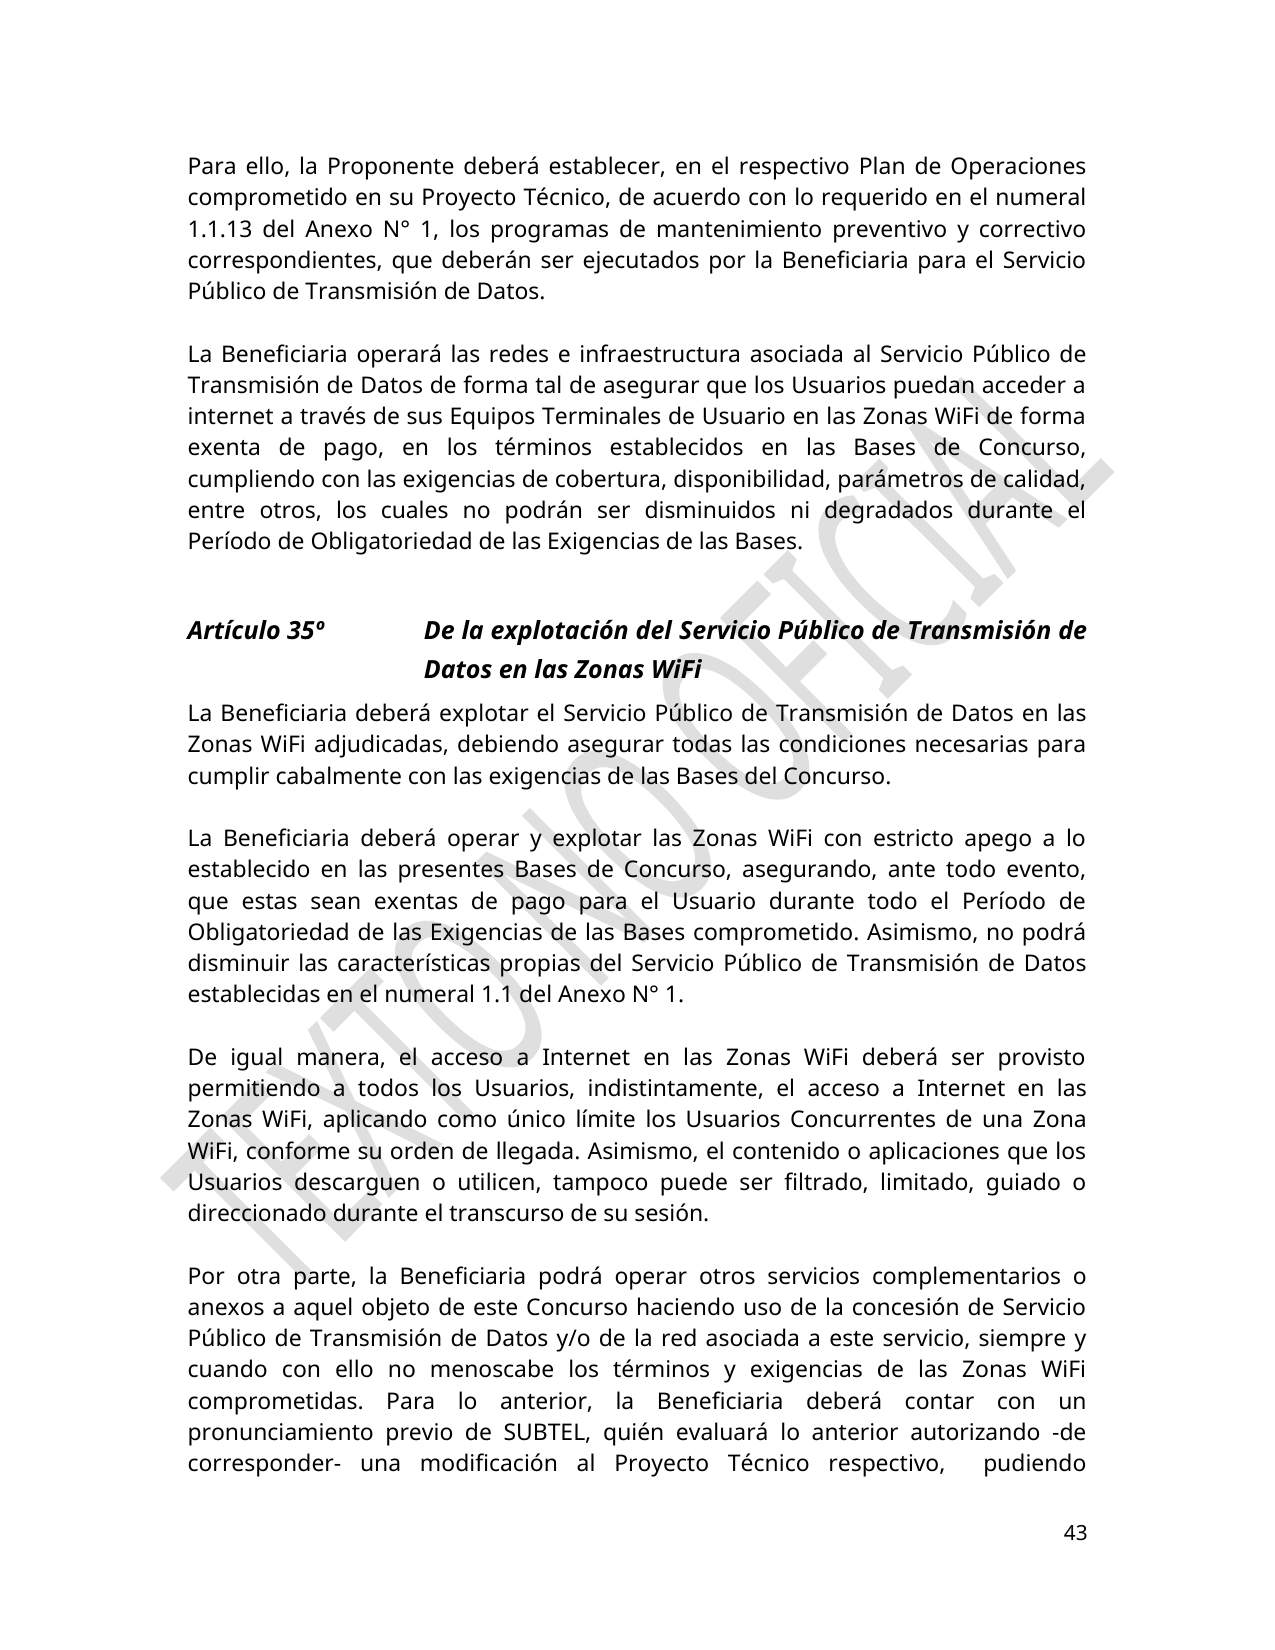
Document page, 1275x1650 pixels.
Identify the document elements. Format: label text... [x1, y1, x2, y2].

text La Beneficiaria deberá explotar el Servicio Público de Transmisión de Datos en las Zonas WiFi adjudicadas, debiendo asegurar todas las condiciones necesarias para cumplir cabalmente con las exigencias de las Bases del Concurso. [187, 697, 1087, 791]
list De la explotación del Servicio Público de Transmisión de Datos en las Zonas WiFi [187, 612, 1087, 686]
text La Beneficiaria deberá operar y explotar las Zonas WiFi con estricto apego a lo establecido en las presentes Bases de Concurso, asegurando, ante todo evento, que estas sean exentas de pago para el Usuario durante todo el Período de Obligatoriedad de las Exigencias de las Bases comprometido. Asimismo, no podrá disminuir las características propias del Servicio Público de Transmisión de Datos establecidas en el numeral 1.1 del Anexo N° 1. [187, 822, 1087, 1009]
text La Beneficiaria operará las redes e infraestructura asociada al Servicio Público de Transmisión de Datos de forma tal de asegurar que los Usuarios puedan acceder a internet a través de sus Equipos Terminales de Usuario en las Zonas WiFi de forma exenta de pago, en los términos establecidos en las Bases de Concurso, cumpliendo con las exigencias de cobertura, disponibilidad, parámetros de calidad, entre otros, los cuales no podrán ser disminuidos ni degradados durante el Período de Obligatoriedad de las Exigencias de las Bases. [187, 337, 1087, 556]
text De igual manera, el acceso a Internet en las Zonas WiFi deberá ser provisto permitiendo a todos los Usuarios, indistintamente, el acceso a Internet en las Zonas WiFi, aplicando como único límite los Usuarios Concurrentes de una Zona WiFi, conforme su orden de llegada. Asimismo, el contenido o aplicaciones que los Usuarios descarguen o utilicen, tampoco puede ser filtrado, limitado, guiado o direccionado durante el transcurso de su sesión. [187, 1041, 1087, 1228]
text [187, 1259, 1087, 1478]
text Para ello, la Proponente deberá establecer, en el respectivo Plan de Operaciones comprometido en su Proyecto Técnico, de acuerdo con lo requerido en el numeral 1.1.13 del Anexo N° 1, los programas de mantenimiento preventivo y correctivo correspondientes, que deberán ser ejecutados por la Beneficiaria para el Servicio Público de Transmisión de Datos. [187, 150, 1087, 306]
